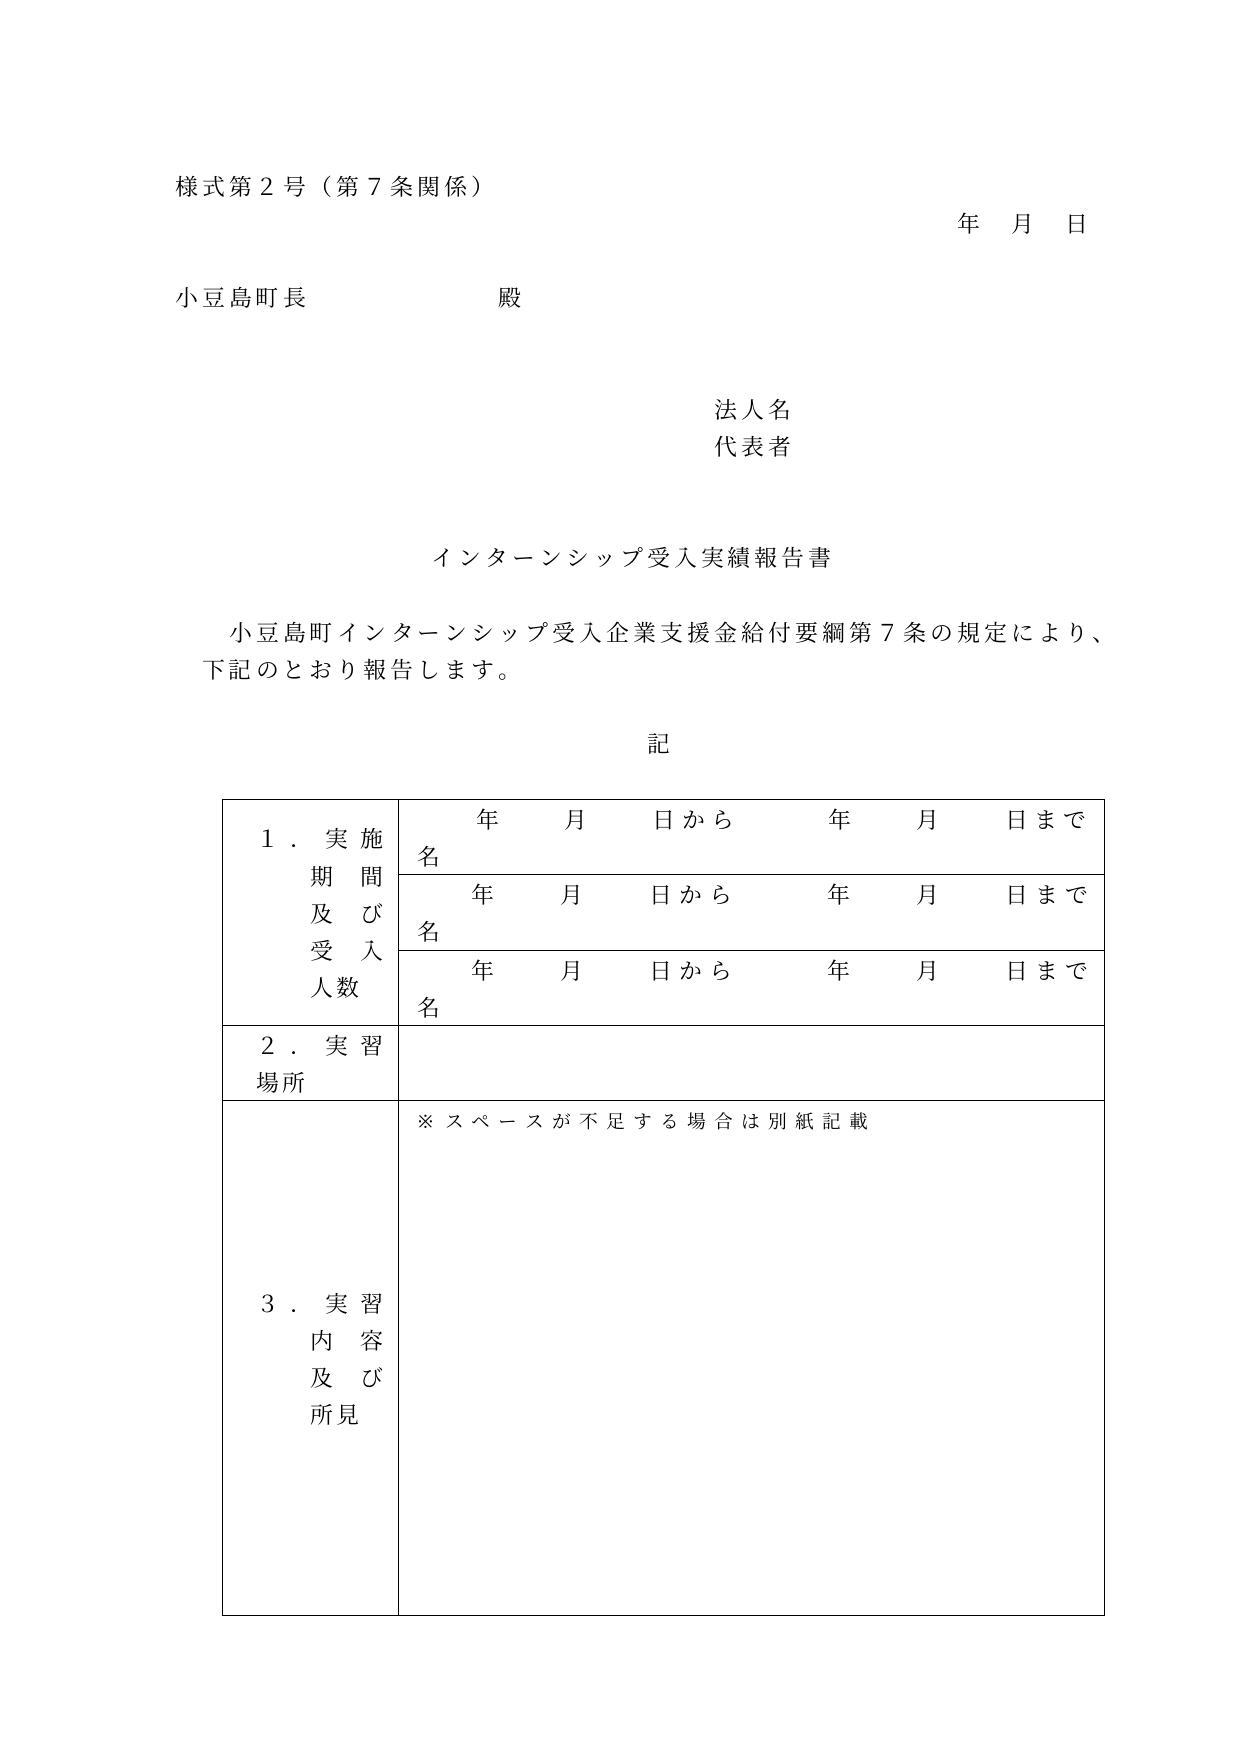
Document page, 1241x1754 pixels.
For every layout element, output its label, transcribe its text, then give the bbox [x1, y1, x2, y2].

text 年 月 日 [148, 204, 1092, 241]
text 記 [177, 724, 1092, 762]
table_cell ３．実習内容及び所見 [223, 1101, 398, 1615]
table_cell 年 月 日から 年 月 日まで 名 [399, 875, 1104, 949]
text インターンシップ受入実績報告書 [148, 538, 1092, 576]
table_cell ※スペースが不足する場合は別紙記載 [399, 1101, 1104, 1615]
text 法人名 [148, 390, 1092, 427]
text 代表者 [148, 427, 1092, 464]
table_cell [399, 1026, 1104, 1100]
table_cell 年 月 日から 年 月 日まで 名 [399, 951, 1104, 1025]
table_cell ２．実習場所 [223, 1026, 398, 1100]
table_header １．実施期間及び受入人数 [223, 800, 398, 1025]
table_header 年 月 日から 年 月 日まで 名 [399, 800, 1104, 874]
text 小豆島町長 殿 [148, 278, 1092, 315]
text 小豆島町インターンシップ受入企業支援金給付要綱第７条の規定により、下記のとおり報告します。 [177, 613, 1092, 687]
text 様式第２号（第７条関係） [148, 167, 1092, 204]
